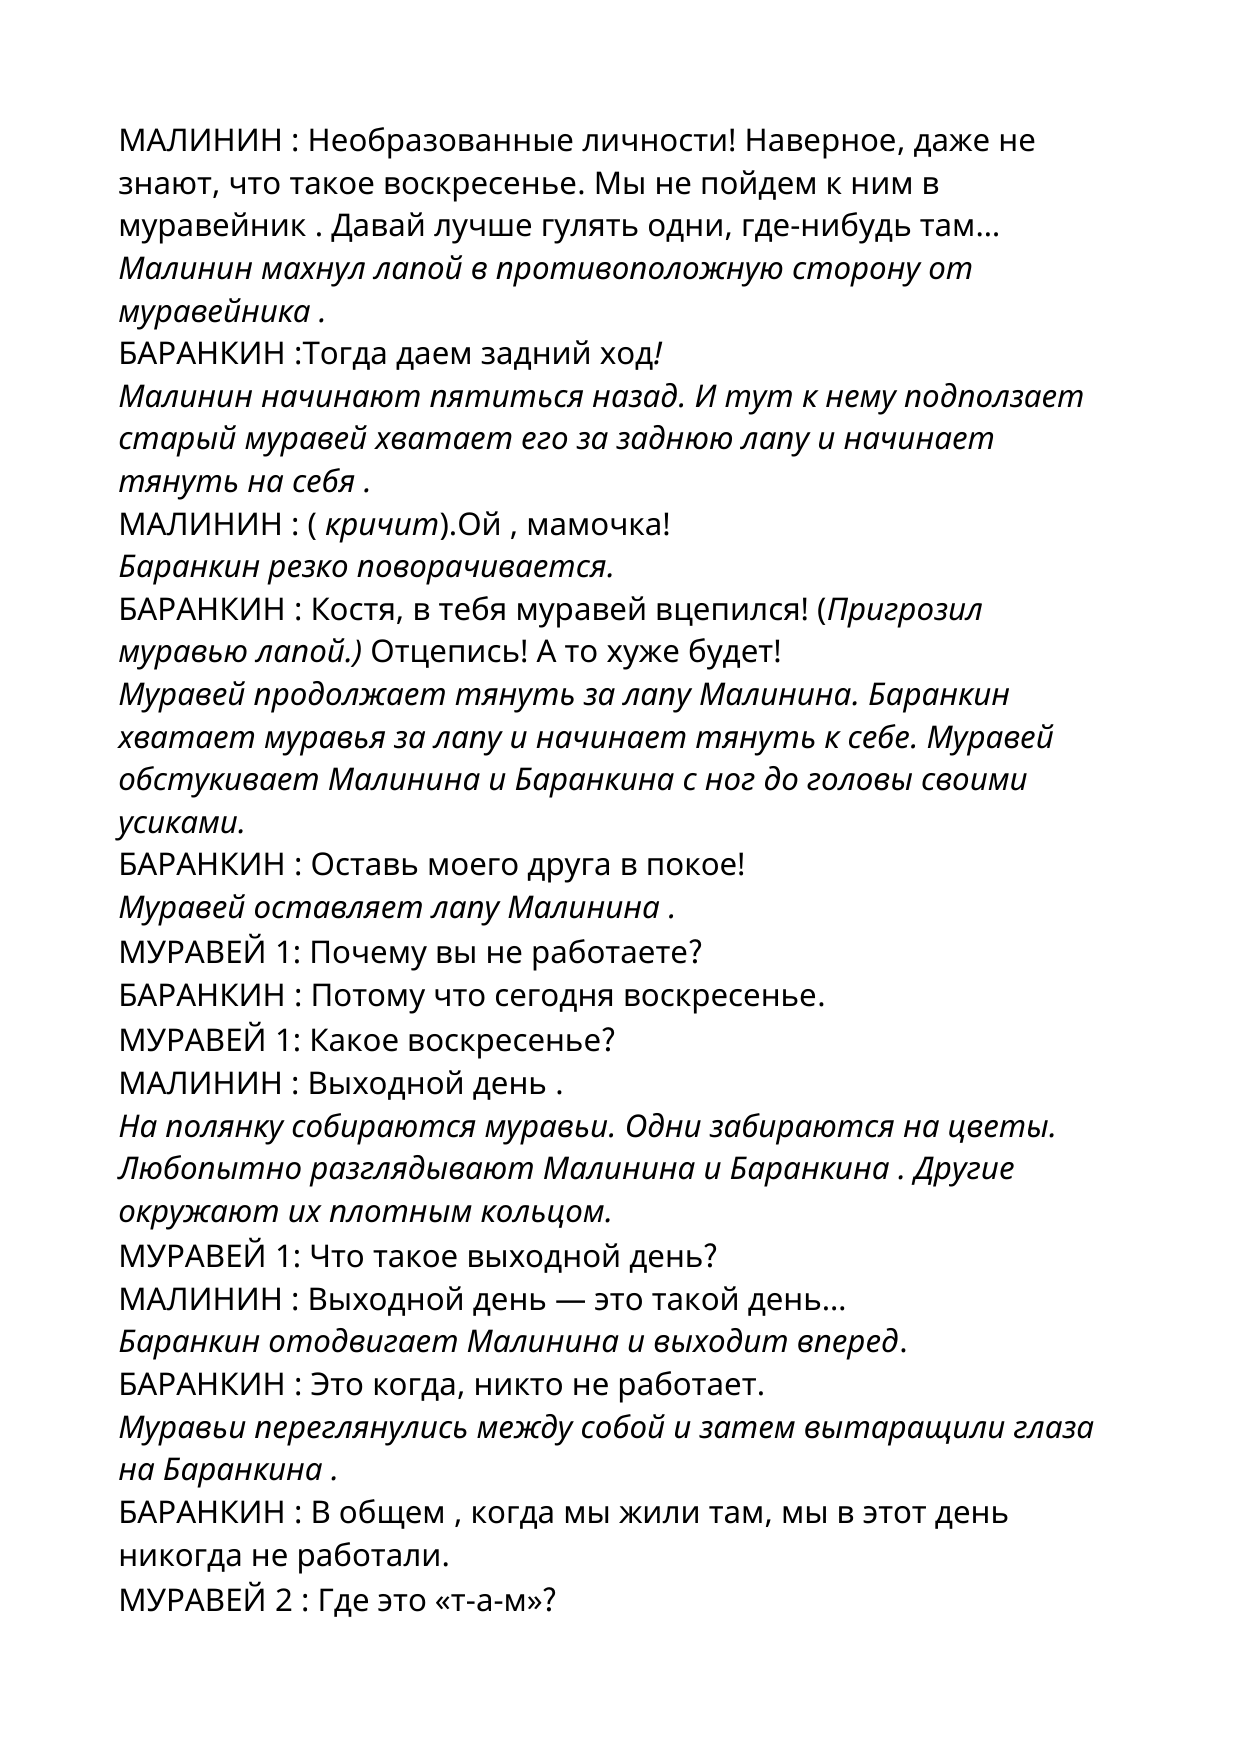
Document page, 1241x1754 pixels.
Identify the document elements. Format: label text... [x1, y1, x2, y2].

text МУРАВЕЙ 1: Что такое выходной день? [118, 1231, 1122, 1277]
text Баранкин отодвигает Малинина и выходит вперед. [118, 1319, 1122, 1362]
text МУРАВЕЙ 2 : Где это «т-а-м»? [118, 1575, 1122, 1621]
text БАРАНКИН : Потому что сегодня воскресенье. [118, 973, 1122, 1016]
text Муравей оставляет лапу Малинина . [118, 885, 1122, 928]
text БАРАНКИН : Это когда, никто не работает. [118, 1362, 1122, 1405]
text МАЛИНИН : Необразованные личности! Наверное, даже не знают, что такое воскресенье. Мы не пойдем к ним в муравейник . Давай лучше гулять одни, где-нибудь там… [118, 118, 1122, 246]
text Малинин махнул лапой в противоположную сторону от муравейника . [118, 246, 1122, 331]
text Муравьи переглянулись между собой и затем вытаращили глаза на Баранкина . [118, 1405, 1122, 1490]
text БАРАНКИН : Костя, в тебя муравей вцепился! (Пригрозил муравью лапой.) Отцепись! А то хуже будет! [118, 587, 1122, 672]
text БАРАНКИН :Тогда даем задний ход! [118, 331, 1122, 374]
text Баранкин резко поворачивается. [118, 544, 1122, 587]
text БАРАНКИН : В общем , когда мы жили там, мы в этот день никогда не работали. [118, 1490, 1122, 1575]
text МАЛИНИН : Выходной день . [118, 1061, 1122, 1104]
text Малинин начинают пятиться назад. И тут к нему подползает старый муравей хватает его за заднюю лапу и начинает тянуть на себя . [118, 374, 1122, 502]
text МАЛИНИН : ( кричит).Ой , мамочка! [118, 502, 1122, 544]
text БАРАНКИН : Оставь моего друга в покое! [118, 842, 1122, 885]
text МУРАВЕЙ 1: Почему вы не работаете? [118, 928, 1122, 973]
text На полянку собираются муравьи. Одни забираются на цветы. Любопытно разглядывают Малинина и Баранкина . Другие окружают их плотным кольцом. [118, 1104, 1122, 1231]
text МАЛИНИН : Выходной день — это такой день… [118, 1277, 1122, 1319]
text Муравей продолжает тянуть за лапу Малинина. Баранкин хватает муравья за лапу и начинает тянуть к себе. Муравей обстукивает Малинина и Баранкина с ног до головы своими усиками. [118, 672, 1122, 842]
text МУРАВЕЙ 1: Какое воскресенье? [118, 1016, 1122, 1061]
